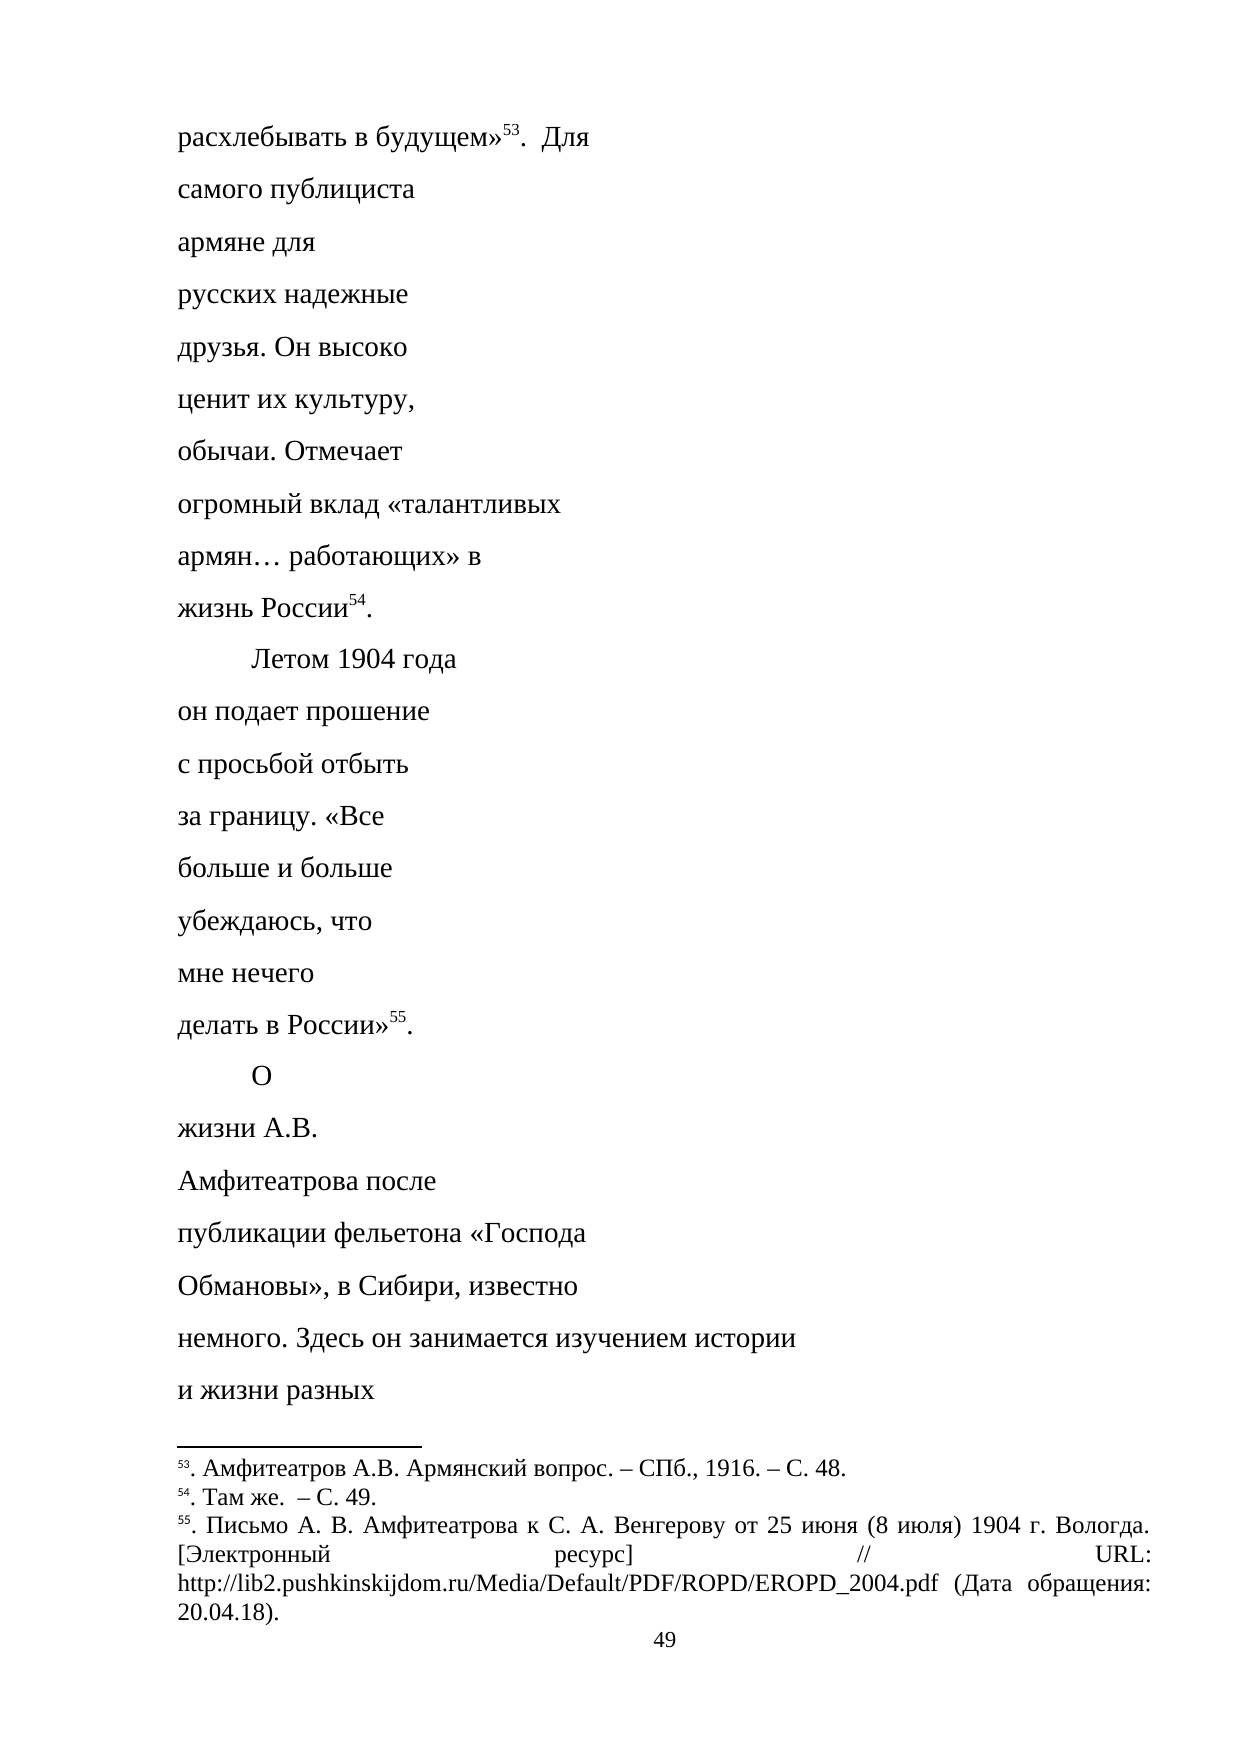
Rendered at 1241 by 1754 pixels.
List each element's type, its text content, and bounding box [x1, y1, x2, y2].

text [177, 118, 1152, 623]
text Летом 1904 года история он подает прошение начинает с просьбой отбыть здраво за границу. «Все этого больше и больше часто убеждаюсь, что равных мне нечего александра делать в России». [177, 640, 1152, 1040]
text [177, 1057, 1152, 1407]
